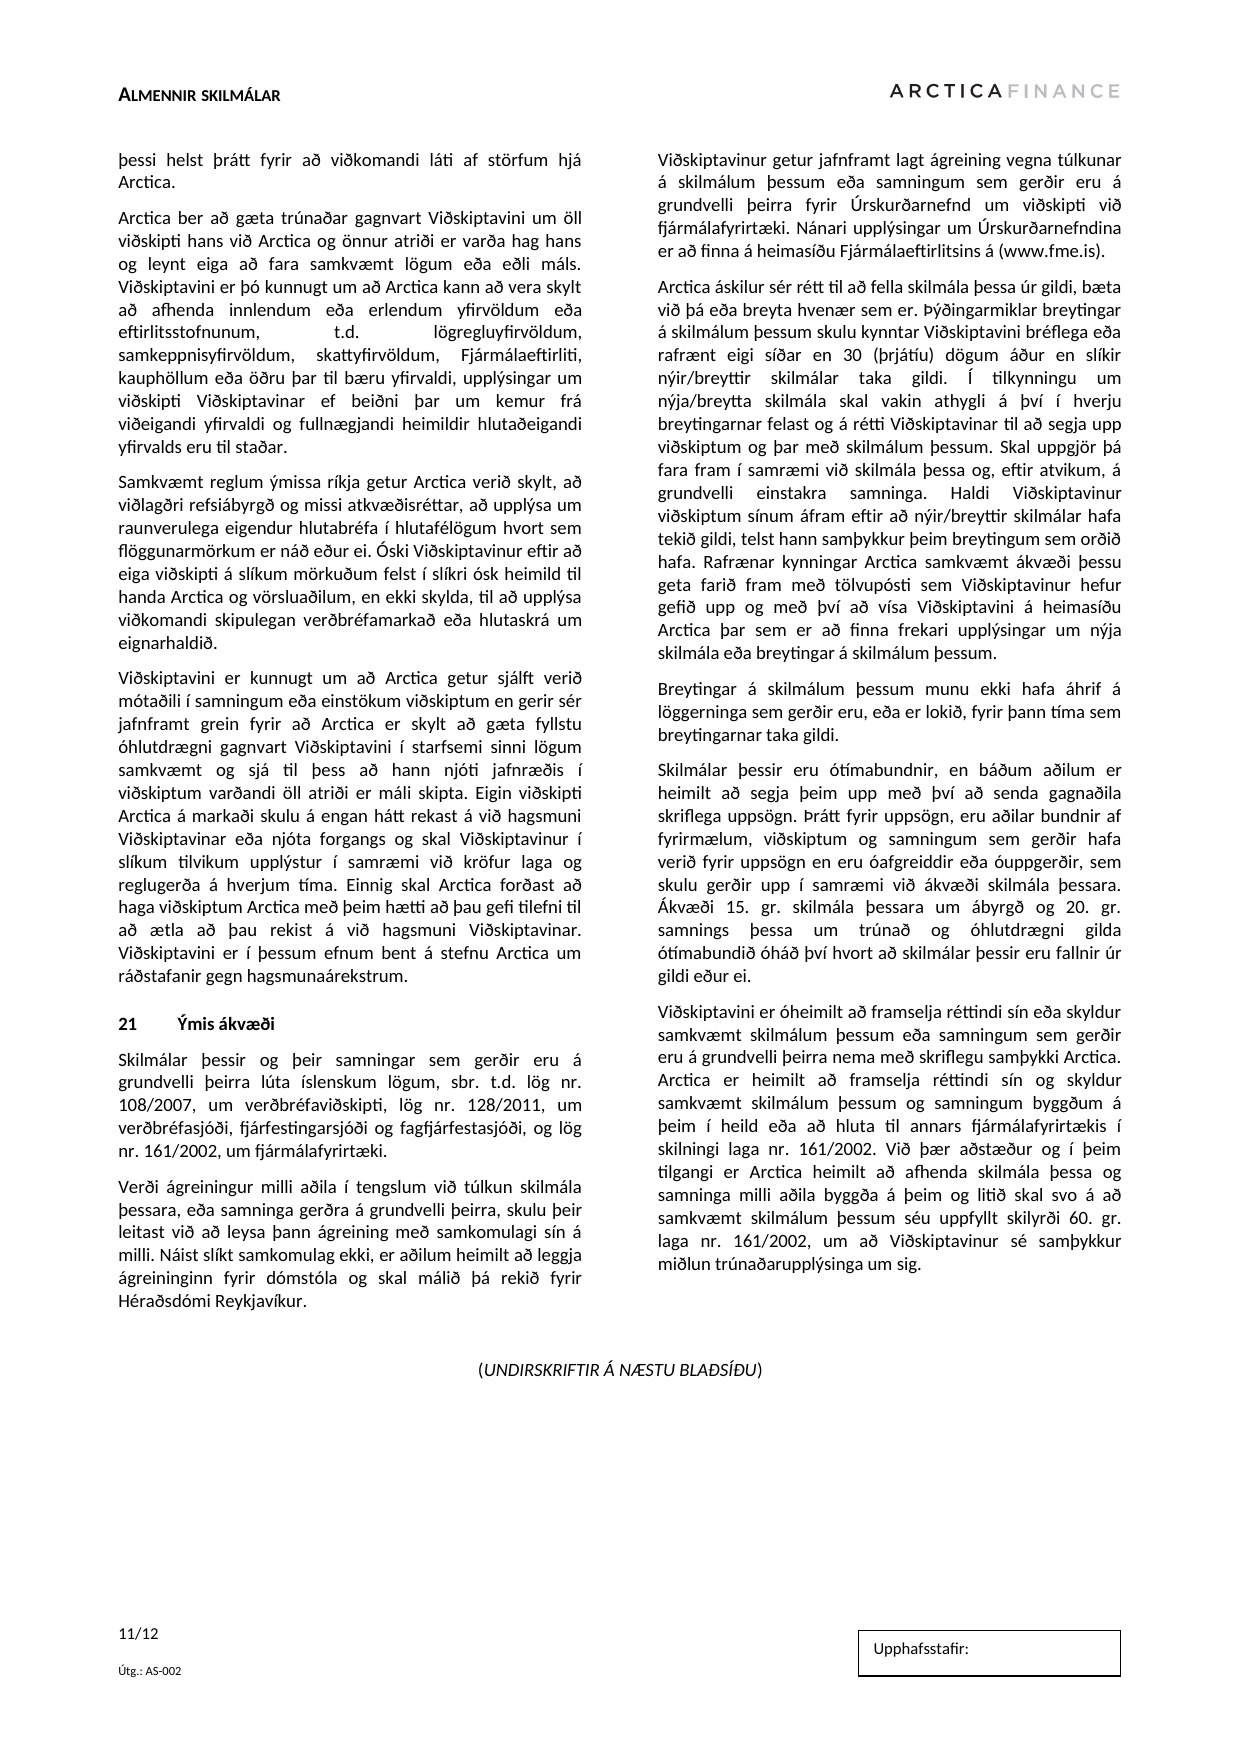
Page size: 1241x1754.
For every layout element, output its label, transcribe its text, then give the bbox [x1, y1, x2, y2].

text Viðskiptavini er óheimilt að framselja réttindi sín eða skyldur samkvæmt skilmálum þessum eða samningum sem gerðir eru á grundvelli þeirra nema með skriflegu samþykki Arctica. Arctica er heimilt að framselja réttindi sín og skyldur samkvæmt skilmálum þessum og samningum byggðum á þeim í heild eða að hluta til annars fjármálafyrirtækis í skilningi laga nr. 161/2002. Við þær aðstæður og í þeim tilgangi er Arctica heimilt að afhenda skilmála þessa og samninga milli aðila byggða á þeim og litið skal svo á að samkvæmt skilmálum þessum séu uppfyllt skilyrði 60. gr. laga nr. 161/2002, um að Viðskiptavinur sé samþykkur miðlun trúnaðarupplýsinga um sig. [658, 1000, 1122, 1275]
picture [887, 75, 1123, 101]
text Verði ágreiningur milli aðila í tengslum við túlkun skilmála þessara, eða samninga gerðra á grundvelli þeirra, skulu þeir leitast við að leysa þann ágreining með samkomulagi sín á milli. Náist slíkt samkomulag ekki, er aðilum heimilt að leggja ágreininginn fyrir dómstóla og skal málið þá rekið fyrir Héraðsdómi Reykjavíkur. [118, 1175, 583, 1312]
text Breytingar á skilmálum þessum munu ekki hafa áhrif á löggerninga sem gerðir eru, eða er lokið, fyrir þann tíma sem breytingarnar taka gildi. [658, 677, 1122, 746]
text (UNDIRSKRIFTIR Á NÆSTU BLAÐSÍÐU) [118, 1358, 1122, 1381]
text Arctica áskilur sér rétt til að fella skilmála þessa úr gildi, bæta við þá eða breyta hvenær sem er. Þýðingarmiklar breytingar á skilmálum þessum skulu kynntar Viðskiptavini bréflega eða rafrænt eigi síðar en 30 (þrjátíu) dögum áður en slíkir nýir/breyttir skilmálar taka gildi. Í tilkynningu um nýja/breytta skilmála skal vakin athygli á því í hverju breytingarnar felast og á rétti Viðskiptavinar til að segja upp viðskiptum og þar með skilmálum þessum. Skal uppgjör þá fara fram í samræmi við skilmála þessa og, eftir atvikum, á grundvelli einstakra samninga. Haldi Viðskiptavinur viðskiptum sínum áfram eftir að nýir/breyttir skilmálar hafa tekið gildi, telst hann samþykkur þeim breytingum sem orðið hafa. Rafrænar kynningar Arctica samkvæmt ákvæði þessu geta farið fram með tölvupósti sem Viðskiptavinur hefur gefið upp og með því að vísa Viðskiptavini á heimasíðu Arctica þar sem er að finna frekari upplýsingar um nýja skilmála eða breytingar á skilmálum þessum. [658, 275, 1122, 664]
list Ýmis ákvæði [118, 1012, 583, 1035]
text Samkvæmt reglum ýmissa ríkja getur Arctica verið skylt, að viðlagðri refsiábyrgð og missi atkvæðisréttar, að upplýsa um raunverulega eigendur hlutabréfa í hlutafélögum hvort sem flöggunarmörkum er náð eður ei. Óski Viðskiptavinur eftir að eiga viðskipti á slíkum mörkuðum felst í slíkri ósk heimild til handa Arctica og vörsluaðilum, en ekki skylda, til að upplýsa viðkomandi skipulegan verðbréfamarkað eða hlutaskrá um eignarhaldið. [118, 471, 583, 654]
text Viðskiptavini er kunnugt um að Arctica getur sjálft verið mótaðili í samningum eða einstökum viðskiptum en gerir sér jafnframt grein fyrir að Arctica er skylt að gæta fyllstu óhlutdrægni gagnvart Viðskiptavini í starfsemi sinni lögum samkvæmt og sjá til þess að hann njóti jafnræðis í viðskiptum varðandi öll atriði er máli skipta. Eigin viðskipti Arctica á markaði skulu á engan hátt rekast á við hagsmuni Viðskiptavinar eða njóta forgangs og skal Viðskiptavinur í slíkum tilvikum upplýstur í samræmi við kröfur laga og reglugerða á hverjum tíma. Einnig skal Arctica forðast að haga viðskiptum Arctica með þeim hætti að þau gefi tilefni til að ætla að þau rekist á við hagsmuni Viðskiptavinar. Viðskiptavini er í þessum efnum bent á stefnu Arctica um ráðstafanir gegn hagsmunaárekstrum. [118, 666, 583, 987]
text Arctica ber að gæta trúnaðar gagnvart Viðskiptavini um öll viðskipti hans við Arctica og önnur atriði er varða hag hans og leynt eiga að fara samkvæmt lögum eða eðli máls. Viðskiptavini er þó kunnugt um að Arctica kann að vera skylt að afhenda innlendum eða erlendum yfirvöldum eða eftirlitsstofnunum, t.d. lögregluyfirvöldum, samkeppnisyfirvöldum, skattyfirvöldum, Fjármálaeftirliti, kauphöllum eða öðru þar til bæru yfirvaldi, upplýsingar um viðskipti Viðskiptavinar ef beiðni þar um kemur frá viðeigandi yfirvaldi og fullnægjandi heimildir hlutaðeigandi yfirvalds eru til staðar. [118, 206, 583, 458]
text Viðskiptavinur getur jafnframt lagt ágreining vegna túlkunar á skilmálum þessum eða samningum sem gerðir eru á grundvelli þeirra fyrir Úrskurðarnefnd um viðskipti við fjármálafyrirtæki. Nánari upplýsingar um Úrskurðarnefndina er að finna á heimasíðu Fjármálaeftirlitsins á (www.fme.is). [658, 148, 1122, 262]
text Skilmálar þessir og þeir samningar sem gerðir eru á grundvelli þeirra lúta íslenskum lögum, sbr. t.d. lög nr. 108/2007, um verðbréfaviðskipti, lög nr. 128/2011, um verðbréfasjóði, fjárfestingarsjóði og fagfjárfestasjóði, og lög nr. 161/2002, um fjármálafyrirtæki. [118, 1048, 583, 1162]
text Skilmálar þessir eru ótímabundnir, en báðum aðilum er heimilt að segja þeim upp með því að senda gagnaðila skriflega uppsögn. Þrátt fyrir uppsögn, eru aðilar bundnir af fyrirmælum, viðskiptum og samningum sem gerðir hafa verið fyrir uppsögn en eru óafgreiddir eða óuppgerðir, sem skulu gerðir upp í samræmi við ákvæði skilmála þessara. Ákvæði 15. gr. skilmála þessara um ábyrgð og 20. gr. samnings þessa um trúnað og óhlutdrægni gilda ótímabundið óháð því hvort að skilmálar þessir eru fallnir úr gildi eður ei. [658, 758, 1122, 987]
